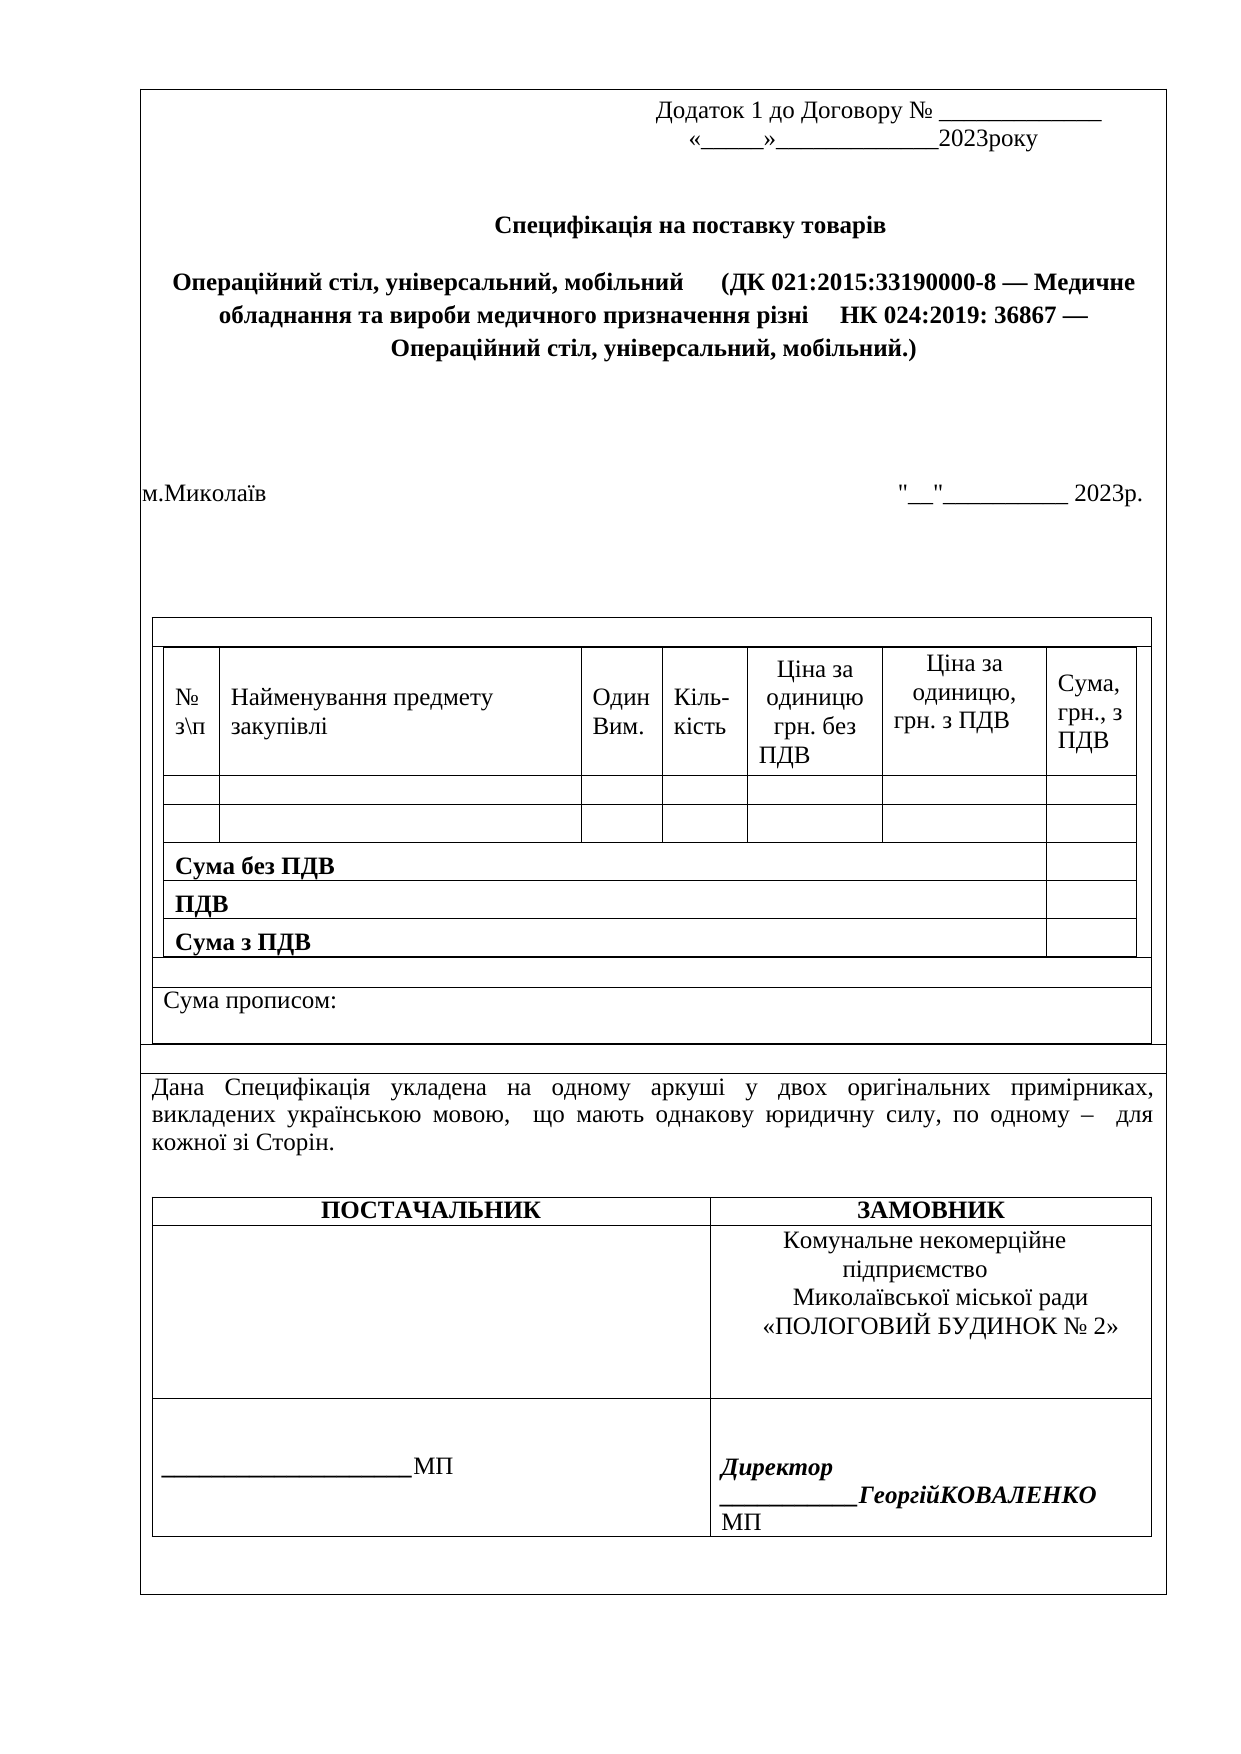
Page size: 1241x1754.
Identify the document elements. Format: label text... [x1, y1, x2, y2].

table_header [141, 567, 1166, 1043]
table_cell Дана Специфікація укладена на одному аркуші у двох оригінальних примірниках, викладених українською мовою, що мають однакову юридичну силу, по одному – для кожної зі Сторін. [141, 1074, 1166, 1594]
table_cell [141, 1045, 1166, 1073]
